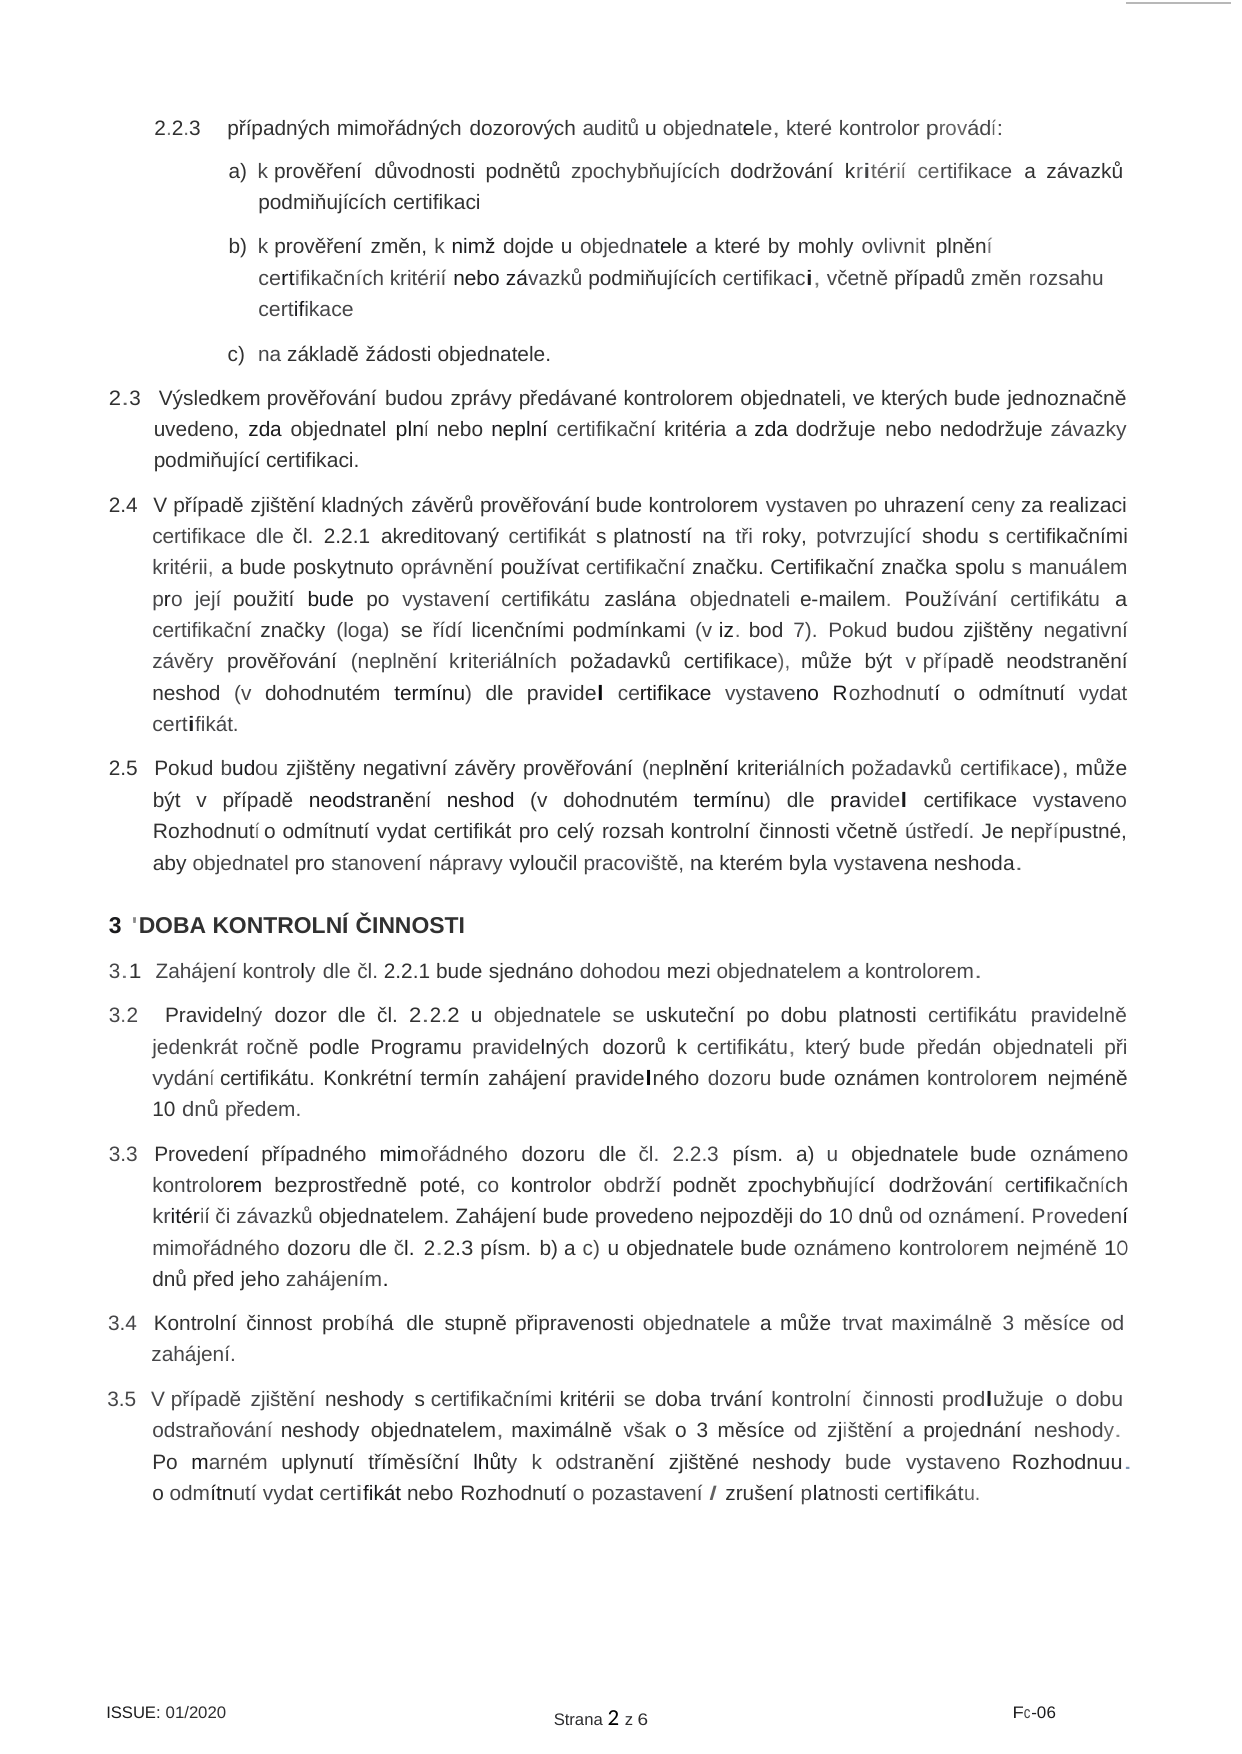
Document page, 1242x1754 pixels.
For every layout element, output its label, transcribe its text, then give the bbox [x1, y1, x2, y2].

text 3.4 Kontrolní činnost probíhá dle stupně připravenosti objednatele a může trvat maximálně 3 měsíce od zahájení. [108, 1311, 1125, 1366]
text 3 'DOBA KONTROLNÍ ČINNOSTI [109, 912, 1144, 938]
text b) k prověření změn, k nimž dojde u objednatele a které by mohly ovlivnit plnění certifikačních kritérií nebo závazků podmiňujících certifikaci, včetně případů změn rozsahu certifikace [228, 234, 1124, 321]
text 3.1 Zahájení kontroly dle čl. 2.2.1 bude sjednáno dohodou mezi objednatelem a kontrolorem. [109, 959, 1144, 983]
text 2.2.3 případných mimořádných dozorových auditů u objednatele, které kontrolor provádí: [154, 115, 1144, 139]
text c) na základě žádosti objednatele. [227, 341, 1144, 365]
text a) k prověření důvodnosti podnětů zpochybňujících dodržování kritérií certifikace a závazků podmiňujících certifikaci [228, 159, 1125, 214]
text 2.5 Pokud budou zjištěny negativní závěry prověřování (neplnění kriteriálních požadavků certifikace), může být v případě neodstranění neshod (v dohodnutém termínu) dle pravidel certifikace vystaveno Rozhodnutí o odmítnutí vydat certifikát pro celý rozsah kontrolní činnosti včetně ústředí. Je nepřípustné, aby objednatel pro stanovení nápravy vyloučil pracoviště, na kterém byla vystavena neshoda. [109, 756, 1128, 874]
text 2.3 Výsledkem prověřování budou zprávy předávané kontrolorem objednateli, ve kterých bude jednoznačně uvedeno, zda objednatel plní nebo neplní certifikační kritéria a zda dodržuje nebo nedodržuje závazky podmiňující certifikaci. [108, 386, 1127, 472]
text 3.3 Provedení případného mimořádného dozoru dle čl. 2.2.3 písm. a) u objednatele bude oznámeno kontrolorem bezprostředně poté, co kontrolor obdrží podnět zpochybňující dodržování certifikačních kritérií či závazků objednatelem. Zahájení bude provedeno nejpozději do 1O dnů od oznámení. Provedení mimořádného dozoru dle čl. 2.2.3 písm. b) a c) u objednatele bude oznámeno kontrolorem nejméně 1O dnů před jeho zahájením. [109, 1142, 1128, 1291]
text 2.4 V případě zjištění kladných závěrů prověřování bude kontrolorem vystaven po uhrazení ceny za realizaci certifikace dle čl. 2.2.1 akreditovaný certifikát s platností na tři roky, potvrzující shodu s certifikačními kritérii, a bude poskytnuto oprávnění používat certifikační značku. Certifikační značka spolu s manuálem pro její použití bude po vystavení certifikátu zaslána objednateli e-mailem. Používání certifikátu a certifikační značky (loga) se řídí licenčními podmínkami (v iz. bod 7). Pokud budou zjištěny negativní závěry prověřování (neplnění kriteriálních požadavků certifikace), může být v případě neodstranění neshod (v dohodnutém termínu) dle pravidel certifikace vystaveno Rozhodnutí o odmítnutí vydat certifikát. [109, 492, 1128, 736]
text 3.2 Pravidelný dozor dle čl. 2.2.2 u objednatele se uskuteční po dobu platnosti certifikátu pravidelně jedenkrát ročně podle Programu pravidelných dozorů k certifikátu, který bude předán objednateli při vydání certifikátu. Konkrétní termín zahájení pravidelného dozoru bude oznámen kontrolorem nejméně 10 dnů předem. [109, 1003, 1127, 1121]
text 3.5 V případě zjištění neshody s certifikačními kritérii se doba trvání kontrolní činnosti prodlužuje o dobu odstraňování neshody objednatelem, maximálně však o 3 měsíce od zjištění a projednání neshody. Po marném uplynutí tříměsíční lhůty k odstranění zjištěné neshody bude vystaveno Rozhodnuu. o odmítnutí vydat certifikát nebo Rozhodnutí o pozastavení I zrušení platnosti certifikátu. [107, 1387, 1137, 1505]
